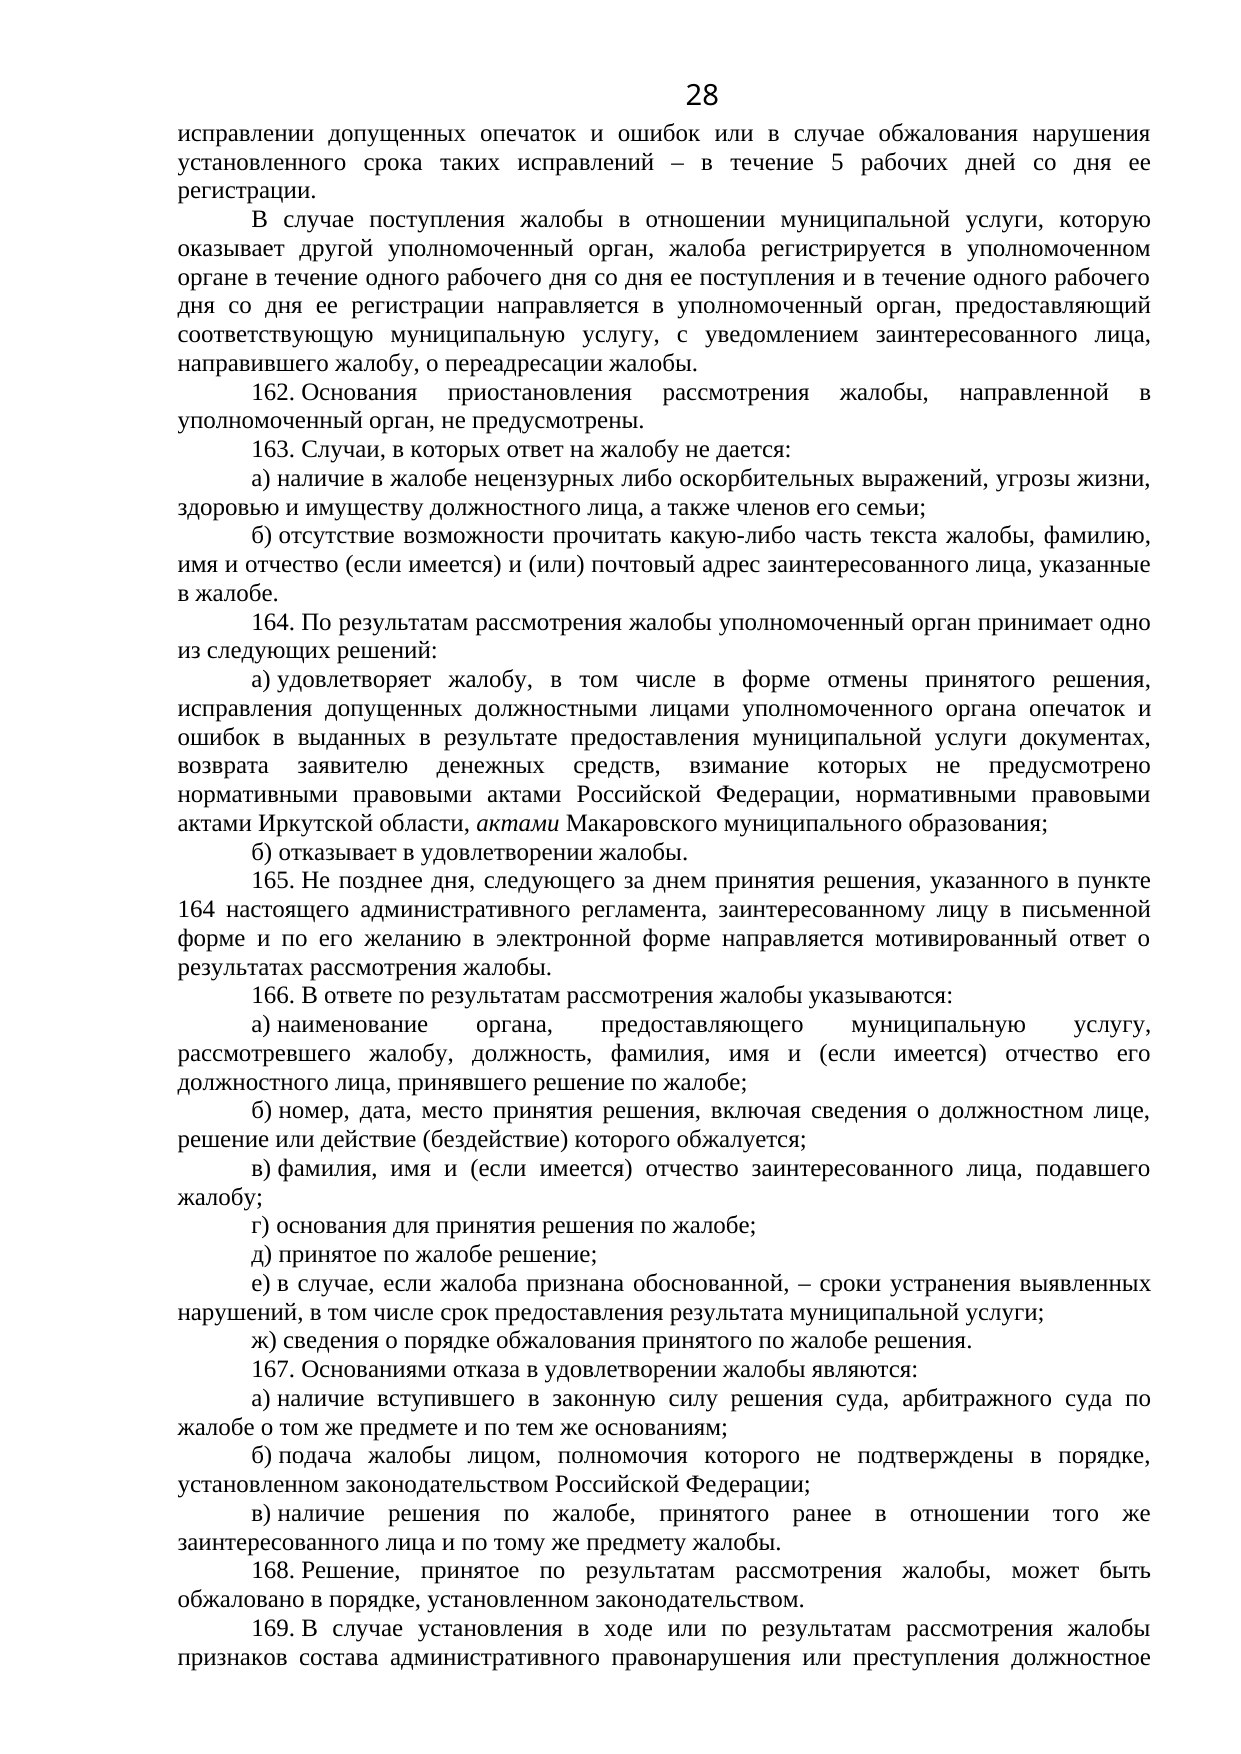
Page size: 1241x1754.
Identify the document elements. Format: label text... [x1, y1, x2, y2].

text б) отказывает в удовлетворении жалобы. [177, 837, 1152, 866]
text б) подача жалобы лицом, полномочия которого не подтверждены в порядке, установленном законодательством Российской Федерации; [177, 1441, 1152, 1498]
text е) в случае, если жалоба признана обоснованной, – сроки устранения выявленных нарушений, в том числе срок предоставления результата муниципальной услуги; [177, 1268, 1152, 1326]
text 167. Основаниями отказа в удовлетворении жалобы являются: [177, 1354, 1152, 1383]
text ж) сведения о порядке обжалования принятого по жалобе решения. [177, 1326, 1152, 1354]
text 168. Решение, принятое по результатам рассмотрения жалобы, может быть обжаловано в порядке, установленном законодательством. [177, 1556, 1152, 1613]
text а) наличие в жалобе нецензурных либо оскорбительных выражений, угрозы жизни, здоровью и имуществу должностного лица, а также членов его семьи; [177, 463, 1152, 521]
text б) отсутствие возможности прочитать какую-либо часть текста жалобы, фамилию, имя и отчество (если имеется) и (или) почтовый адрес заинтересованного лица, указанные в жалобе. [177, 521, 1152, 607]
text 165. Не позднее дня, следующего за днем принятия решения, указанного в пункте 164 настоящего административного регламента, заинтересованному лицу в письменной форме и по его желанию в электронной форме направляется мотивированный ответ о результатах рассмотрения жалобы. [177, 866, 1152, 981]
text д) принятое по жалобе решение; [177, 1239, 1152, 1268]
text г) основания для принятия решения по жалобе; [177, 1211, 1152, 1239]
text 163. Случаи, в которых ответ на жалобу не дается: [177, 434, 1152, 463]
text а) удовлетворяет жалобу, в том числе в форме отмены принятого решения, исправления допущенных должностными лицами уполномоченного органа опечаток и ошибок в выданных в результате предоставления муниципальной услуги документах, возврата заявителю денежных средств, взимание которых не предусмотрено нормативными правовыми актами Российской Федерации, нормативными правовыми актами Иркутской области, актами Макаровского муниципального образования; [177, 664, 1152, 837]
text в) фамилия, имя и (если имеется) отчество заинтересованного лица, подавшего жалобу; [177, 1153, 1152, 1211]
text в) наличие решения по жалобе, принятого ранее в отношении того же заинтересованного лица и по тому же предмету жалобы. [177, 1498, 1152, 1556]
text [177, 1613, 1152, 1671]
text 166. В ответе по результатам рассмотрения жалобы указываются: [177, 981, 1152, 1009]
text 162. Основания приостановления рассмотрения жалобы, направленной в уполномоченный орган, не предусмотрены. [177, 377, 1152, 434]
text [177, 118, 1152, 204]
text б) номер, дата, место принятия решения, включая сведения о должностном лице, решение или действие (бездействие) которого обжалуется; [177, 1096, 1152, 1153]
text 164. По результатам рассмотрения жалобы уполномоченный орган принимает одно из следующих решений: [177, 607, 1152, 664]
text а) наименование органа, предоставляющего муниципальную услугу, рассмотревшего жалобу, должность, фамилия, имя и (если имеется) отчество его должностного лица, принявшего решение по жалобе; [177, 1009, 1152, 1096]
text В случае поступления жалобы в отношении муниципальной услуги, которую оказывает другой уполномоченный орган, жалоба регистрируется в уполномоченном органе в течение одного рабочего дня со дня ее поступления и в течение одного рабочего дня со дня ее регистрации направляется в уполномоченный орган, предоставляющий соответствующую муниципальную услугу, с уведомлением заинтересованного лица, направившего жалобу, о переадресации жалобы. [177, 204, 1152, 377]
text а) наличие вступившего в законную силу решения суда, арбитражного суда по жалобе о том же предмете и по тем же основаниям; [177, 1383, 1152, 1441]
